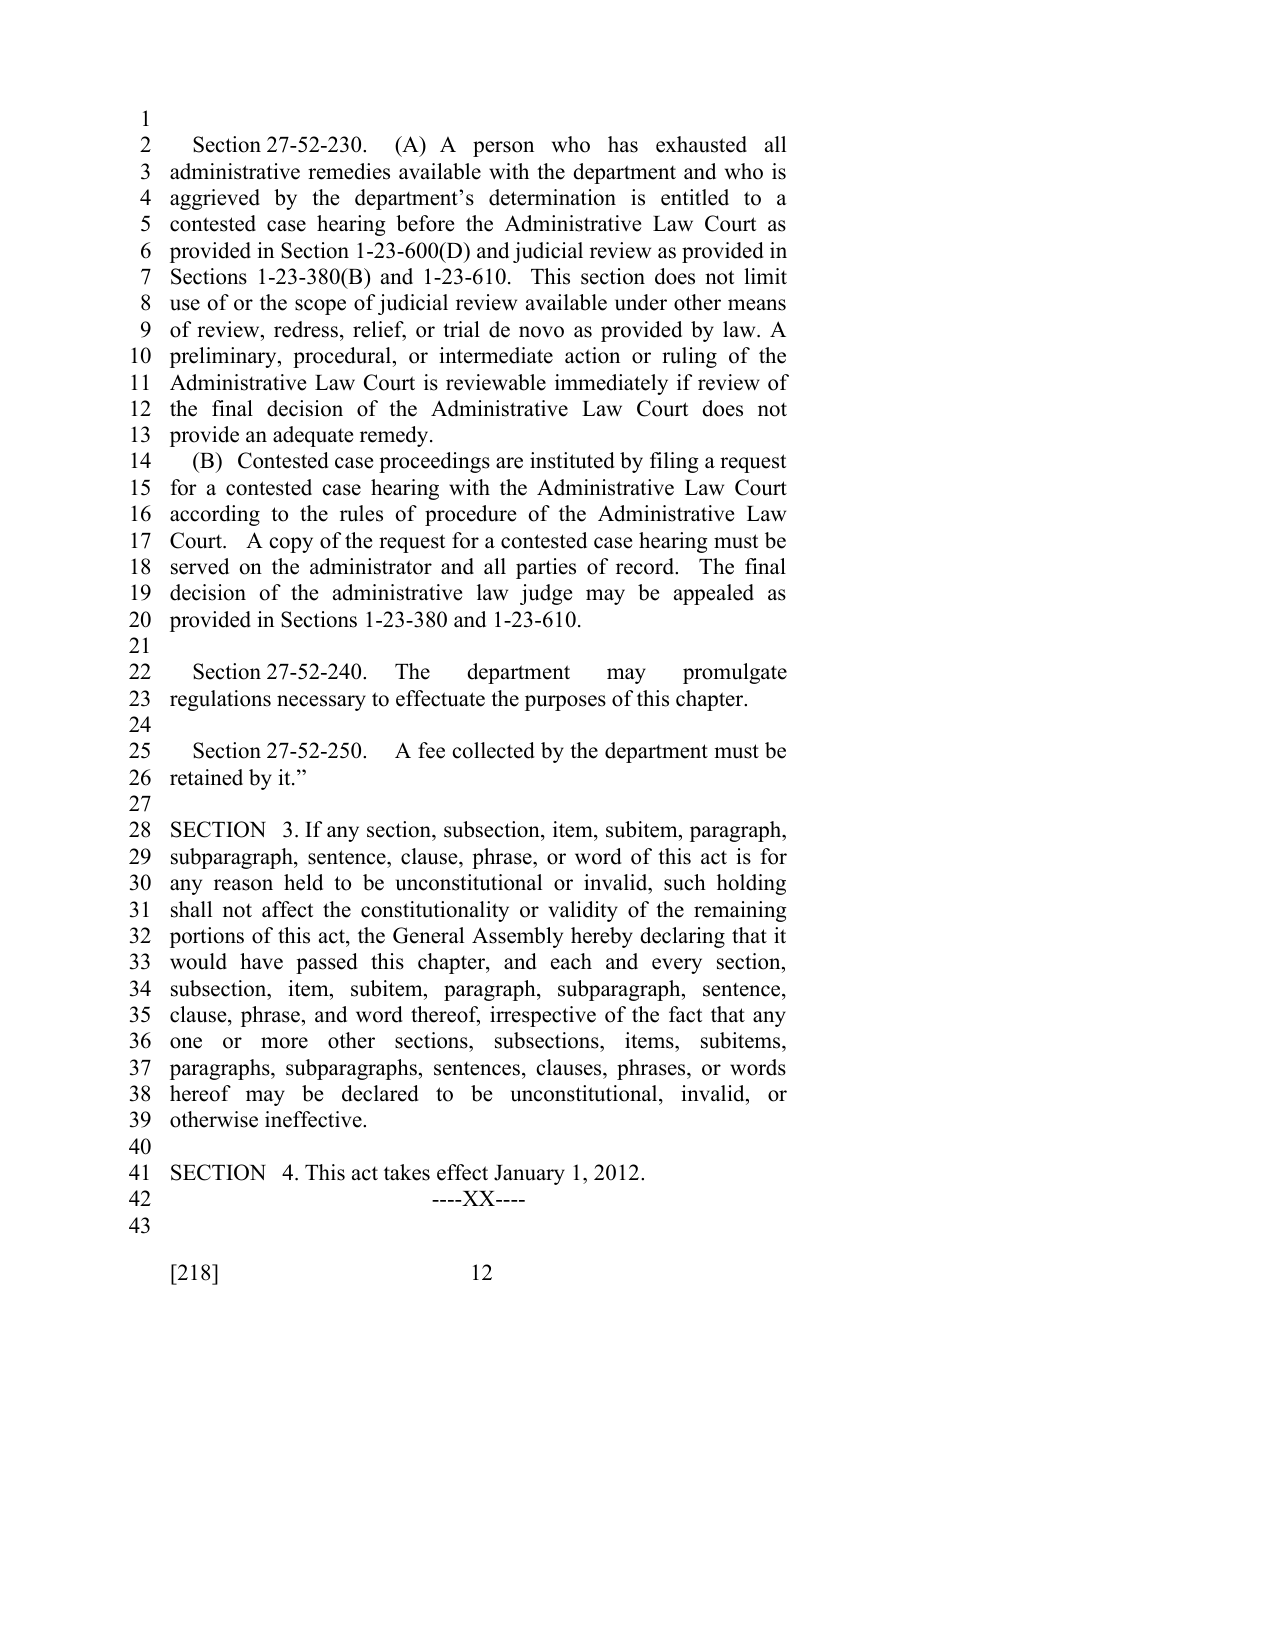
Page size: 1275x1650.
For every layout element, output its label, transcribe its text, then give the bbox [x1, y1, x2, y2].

text Section 27-52-230. (A) A person who has exhausted all administrative remedies available with the department and who is aggrieved by the department’s determination is entitled to a contested case hearing before the Administrative Law Court as provided in Section 1-23-600(D) and judicial review as provided in Sections 1-23-380(B) and 1-23-610. This section does not limit use of or the scope of judicial review available under other means of review, redress, relief, or trial de novo as provided by law. A preliminary, procedural, or intermediate action or ruling of the Administrative Law Court is reviewable immediately if review of the final decision of the Administrative Law Court does not provide an adequate remedy. [169, 131, 787, 448]
text (B) Contested case proceedings are instituted by filing a request for a contested case hearing with the Administrative Law Court according to the rules of procedure of the Administrative Law Court. A copy of the request for a contested case hearing must be served on the administrator and all parties of record. The final decision of the administrative law judge may be appealed as provided in Sections 1-23-380 and 1-23-610. [169, 448, 787, 632]
text ----XX---- [169, 1186, 787, 1212]
text Section 27-52-240. The department may promulgate regulations necessary to effectuate the purposes of this chapter. [169, 658, 787, 711]
text Section 27-52-250. A fee collected by the department must be retained by it.” [169, 737, 787, 790]
text SECTION 4. This act takes effect January 1, 2012. [169, 1159, 787, 1186]
text SECTION 3. If any section, subsection, item, subitem, paragraph, subparagraph, sentence, clause, phrase, or word of this act is for any reason held to be unconstitutional or invalid, such holding shall not affect the constitutionality or validity of the remaining portions of this act, the General Assembly hereby declaring that it would have passed this chapter, and each and every section, subsection, item, subitem, paragraph, subparagraph, sentence, clause, phrase, and word thereof, irrespective of the fact that any one or more other sections, subsections, items, subitems, paragraphs, subparagraphs, sentences, clauses, phrases, or words hereof may be declared to be unconstitutional, invalid, or otherwise ineffective. [169, 817, 787, 1133]
